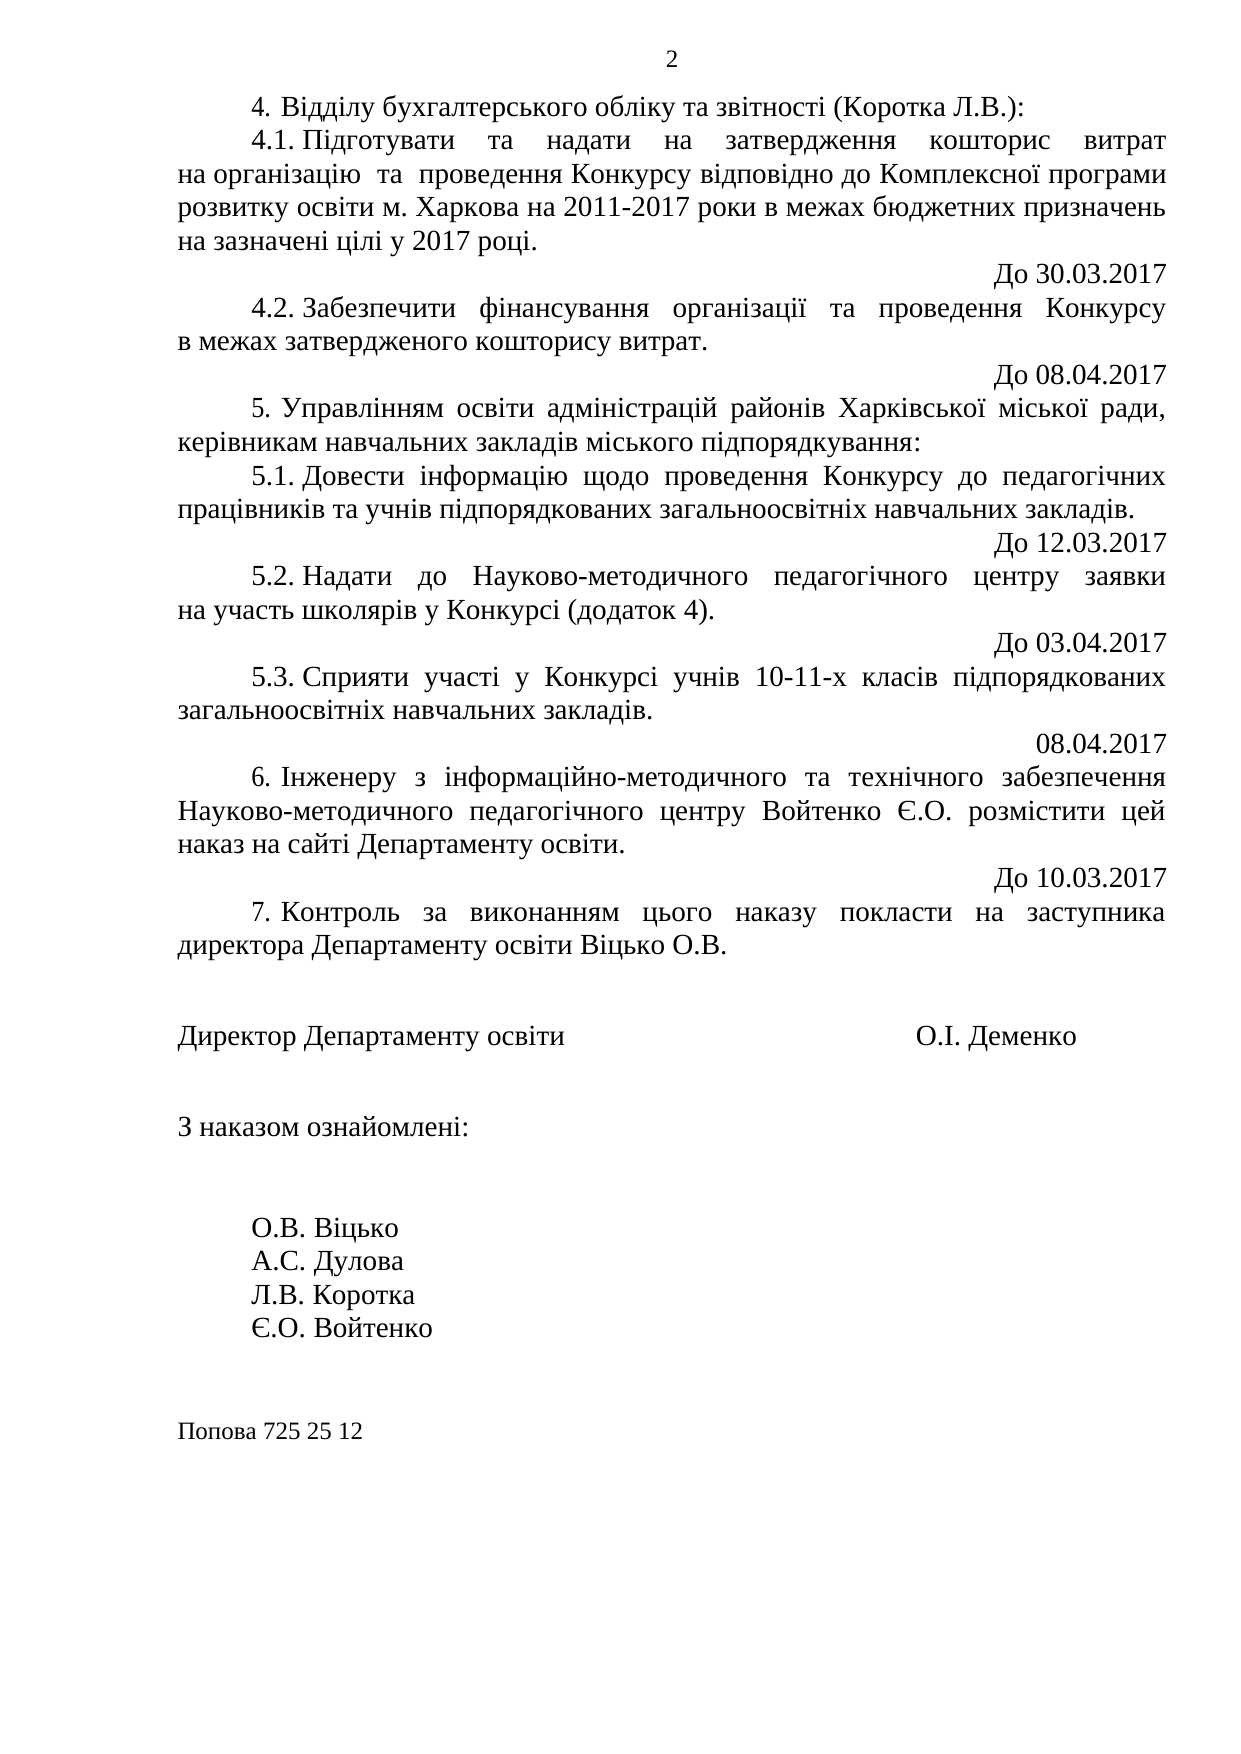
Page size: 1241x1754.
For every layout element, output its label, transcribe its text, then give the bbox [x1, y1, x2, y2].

list Інженеру з інформаційно-методичного та технічного забезпечення Науково-методичного педагогічного центру Войтенко Є.О. розмістити цей наказ на сайті Департаменту освіти. [177, 759, 1167, 860]
text З наказом ознайомлені: [177, 1109, 1167, 1143]
list Відділу бухгалтерського обліку та звітності (Коротка Л.В.): [177, 89, 1167, 122]
text Директор Департаменту освіти О.І. Деменко [177, 1018, 1196, 1052]
list Управлінням освіти адміністрацій районів Харківської міської ради, керівникам навчальних закладів міського підпорядкування: [177, 391, 1167, 458]
text Є.О. Войтенко [177, 1311, 1167, 1344]
text 4.2. Забезпечити фінансування організації та проведення Конкурсу в межах затвердженого кошторису витрат. [177, 290, 1167, 357]
text А.С. Дулова [177, 1243, 1167, 1277]
text До 30.03.2017 [177, 256, 1167, 290]
text До 10.03.2017 [177, 860, 1167, 894]
text 5.1. Довести інформацію щодо проведення Конкурсу до педагогічних працівників та учнів підпорядкованих загальноосвітніх навчальних закладів. [177, 458, 1167, 525]
text Л.В. Коротка [177, 1277, 1167, 1311]
text До 08.04.2017 [177, 357, 1167, 391]
text Попова 725 25 12 [177, 1416, 1167, 1445]
text 08.04.2017 [177, 726, 1167, 759]
text До 12.03.2017 [177, 525, 1167, 558]
text 4.1. Підготувати та надати на затвердження кошторис витрат на організацію та проведення Конкурсу відповідно до Комплексної програми розвитку освіти м. Харкова на 2011-2017 роки в межах бюджетних призначень на зазначені цілі у 2017 році. [177, 122, 1167, 256]
text 5.2. Надати до Науково-методичного педагогічного центру заявки на участь школярів у Конкурсі (додаток 4). [177, 558, 1167, 625]
text 5.3. Сприяти участі у Конкурсі учнів 10-11-х класів підпорядкованих загальноосвітніх навчальних закладів. [177, 659, 1167, 726]
list Контроль за виконанням цього наказу покласти на заступника директора Департаменту освіти Віцько О.В. [177, 894, 1167, 961]
text О.В. Віцько [177, 1210, 1167, 1243]
text До 03.04.2017 [177, 625, 1167, 659]
